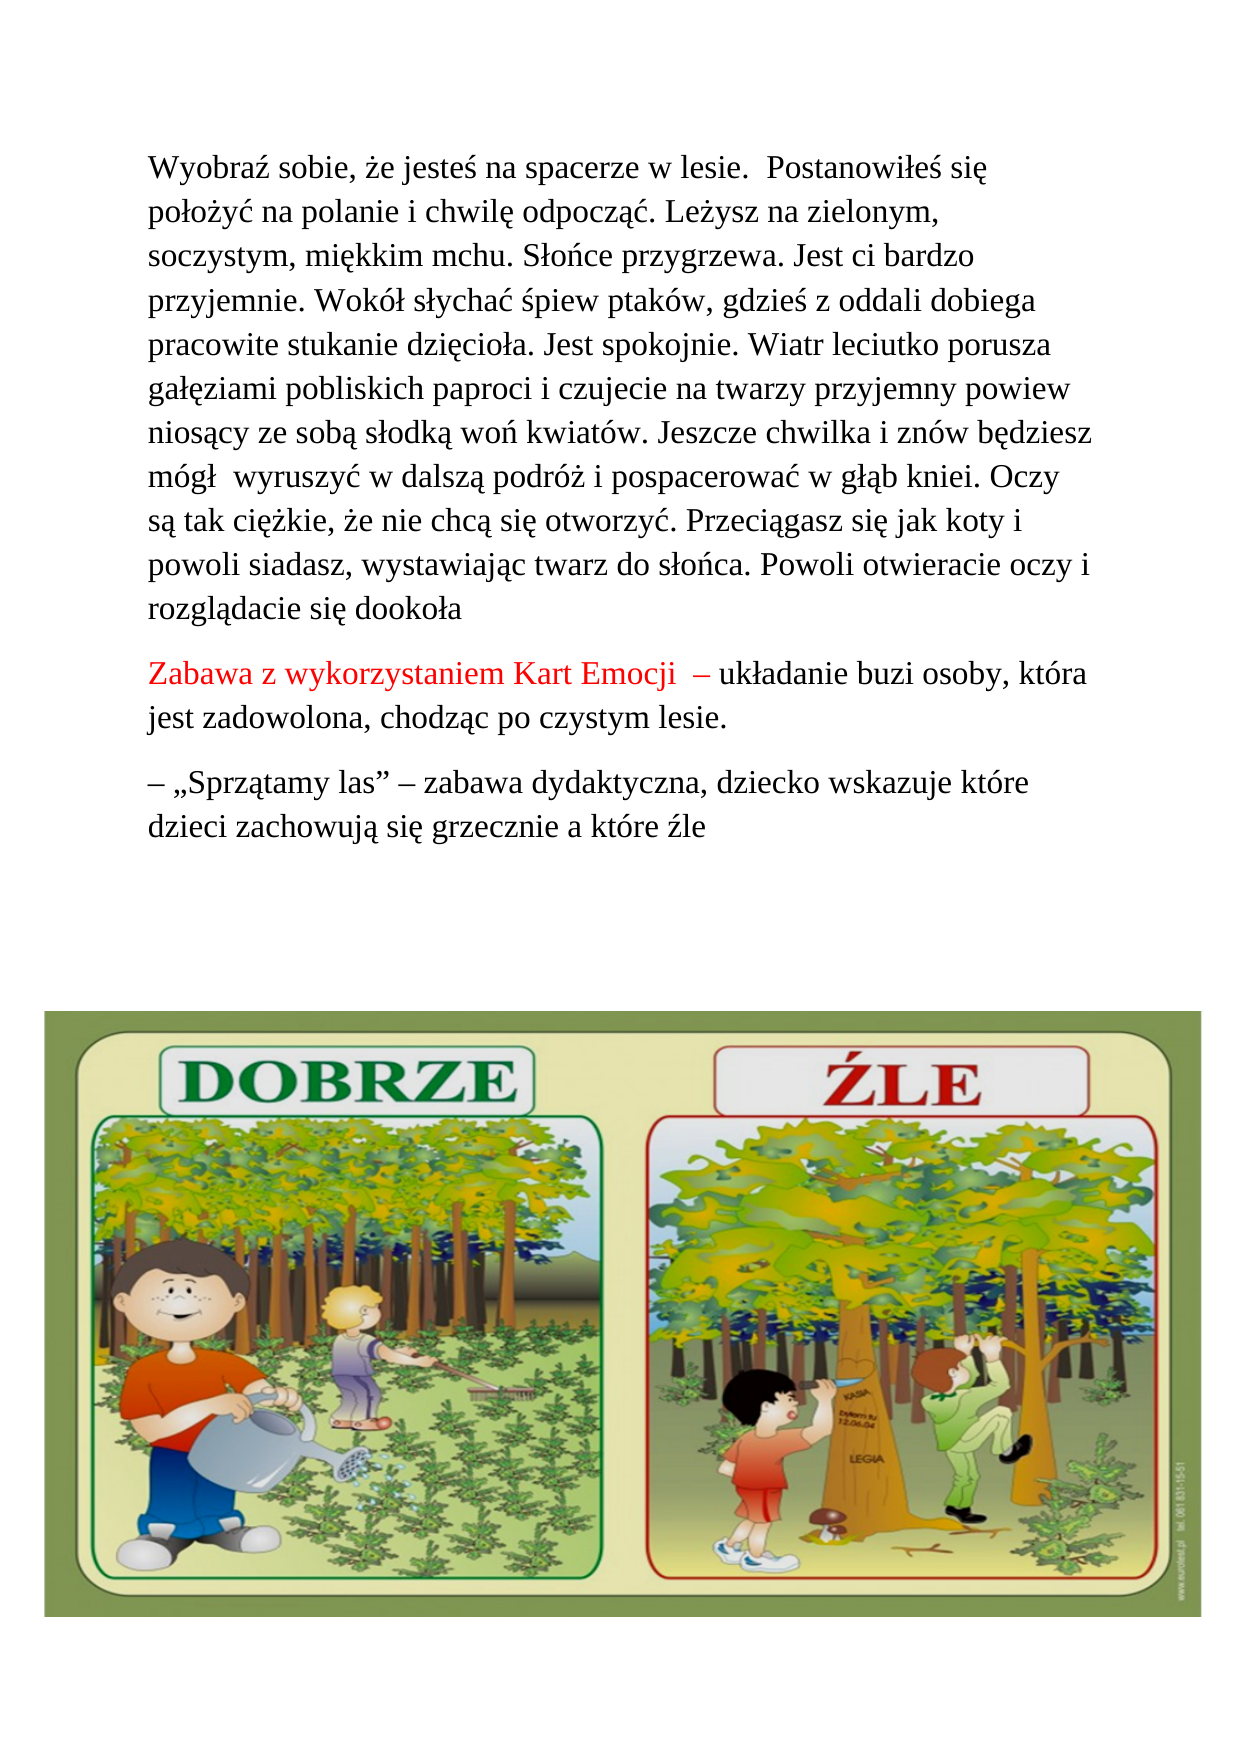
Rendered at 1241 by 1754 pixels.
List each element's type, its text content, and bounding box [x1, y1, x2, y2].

picture [44, 1011, 1202, 1617]
text – „Sprzątamy las” – zabawa dydaktyczna, dziecko wskazuje które dzieci zachowują się grzecznie a które źle [148, 762, 1093, 844]
text Zabawa z wykorzystaniem Kart Emocji – układanie buzi osoby, która jest zadowolona, chodząc po czystym lesie. [148, 653, 1093, 736]
text Wyobraź sobie, że jesteś na spacerze w lesie. Postanowiłeś się położyć na polanie i chwilę odpocząć. Leżysz na zielonym, soczystym, miękkim mchu. Słońce przygrzewa. Jest ci bardzo przyjemnie. Wokół słychać śpiew ptaków, gdzieś z oddali dobiega pracowite stukanie dzięcioła. Jest spokojnie. Wiatr leciutko porusza gałęziami pobliskich paproci i czujecie na twarzy przyjemny powiew niosący ze sobą słodką woń kwiatów. Jeszcze chwilka i znów będziesz mógł wyruszyć w dalszą podróż i pospacerować w głąb kniei. Oczy są tak ciężkie, że nie chcą się otworzyć. Przeciągasz się jak koty i powoli siadasz, wystawiając twarz do słońca. Powoli otwieracie oczy i rozglądacie się dookoła [148, 148, 1093, 627]
